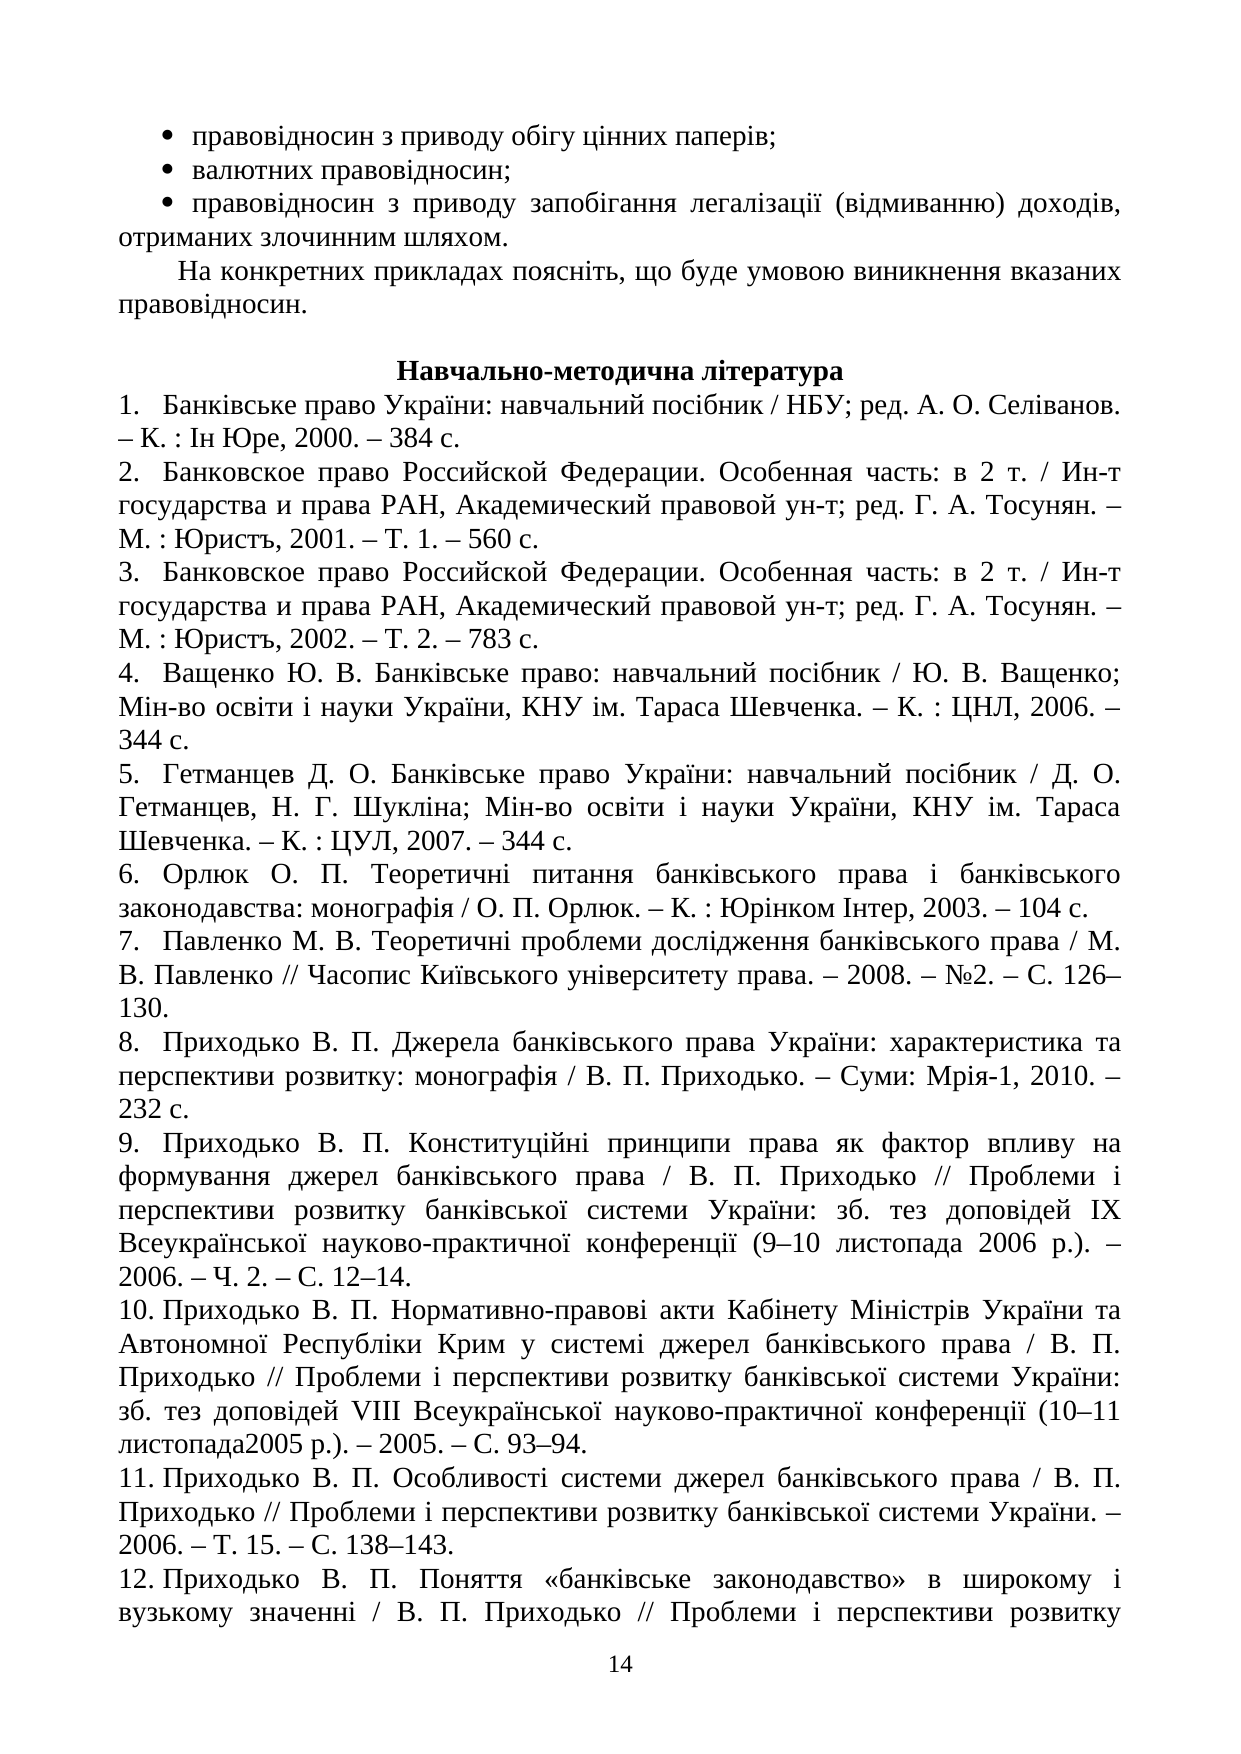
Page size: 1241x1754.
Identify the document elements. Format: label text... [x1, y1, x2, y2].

list Банковское право Российской Федерации. Особенная часть: в 2 т. / Ин-т государства и права РАН, Академический правовой ун-т; ред. Г. А. Тосунян. – М. : Юристъ, 2001. – Т. 1. – 560 с. [118, 454, 1122, 554]
list Приходько В. П. Джерела банківського права України: характеристика та перспективи розвитку: монографія / В. П. Приходько. – Суми: Мрія-1, 2010. – 232 с. [118, 1024, 1122, 1125]
list правовідносин з приводу запобігання легалізації (відмиванню) доходів, отриманих злочинним шляхом. [118, 185, 1122, 253]
list валютних правовідносин; [118, 152, 1122, 185]
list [118, 1561, 1122, 1628]
list Орлюк О. П. Теоретичні питання банківського права і банківського законодавства: монографія / О. П. Орлюк. – К. : Юрінком Інтер, 2003. – 104 с. [118, 856, 1122, 923]
list правовідносин з приводу обігу цінних паперів; [118, 118, 1122, 152]
list Приходько В. П. Нормативно-правові акти Кабінету Міністрів України та Автономної Республіки Крим у системі джерел банківського права / В. П. Приходько // Проблеми і перспективи розвитку банківської системи України: зб. тез доповідей VIIІ Всеукраїнської науково-практичної конференції (10–11 листопада2005 р.). – 2005. – C. 93–94. [118, 1292, 1122, 1460]
list На конкретних прикладах поясніть, що буде умовою виникнення вказаних правовідносин. [118, 253, 1122, 320]
list Приходько В. П. Особливості системи джерел банківського права / В. П. Приходько // Проблеми і перспективи розвитку банківської системи України. – 2006. – Т. 15. – C. 138–143. [118, 1460, 1122, 1561]
list Ващенко Ю. В. Банківське право: навчальний посібник / Ю. В. Ващенко; Мін-во освіти і науки України, КНУ ім. Тараса Шевченка. – К. : ЦНЛ, 2006. – 344 с. [118, 655, 1122, 756]
list Гетманцев Д. О. Банківське право України: навчальний посібник / Д. О. Гетманцев, Н. Г. Шукліна; Мін-во освіти і науки України, КНУ ім. Тараса Шевченка. – К. : ЦУЛ, 2007. – 344 с. [118, 756, 1122, 856]
list Приходько В. П. Конституційні принципи права як фактор впливу на формування джерел банківського права / В. П. Приходько // Проблеми і перспективи розвитку банківської системи України: зб. тез доповідей IX Всеукраїнської науково-практичної конференції (9–10 листопада 2006 р.). – 2006. – Ч. 2. – C. 12–14. [118, 1125, 1122, 1292]
list Павленко М. В. Теоретичні проблеми дослідження банківського права / М. В. Павленко // Часопис Київського університету права. – 2008. – №2. – C. 126–130. [118, 923, 1122, 1024]
text Навчально-методична література [118, 353, 1122, 387]
list Банковское право Российской Федерации. Особенная часть: в 2 т. / Ин-т государства и права РАН, Академический правовой ун-т; ред. Г. А. Тосунян. – М. : Юристъ, 2002. – Т. 2. – 783 с. [118, 554, 1122, 655]
list Банківське право України: навчальний посібник / НБУ; ред. А. О. Селіванов. – К. : Ін Юре, 2000. – 384 с. [118, 387, 1122, 454]
